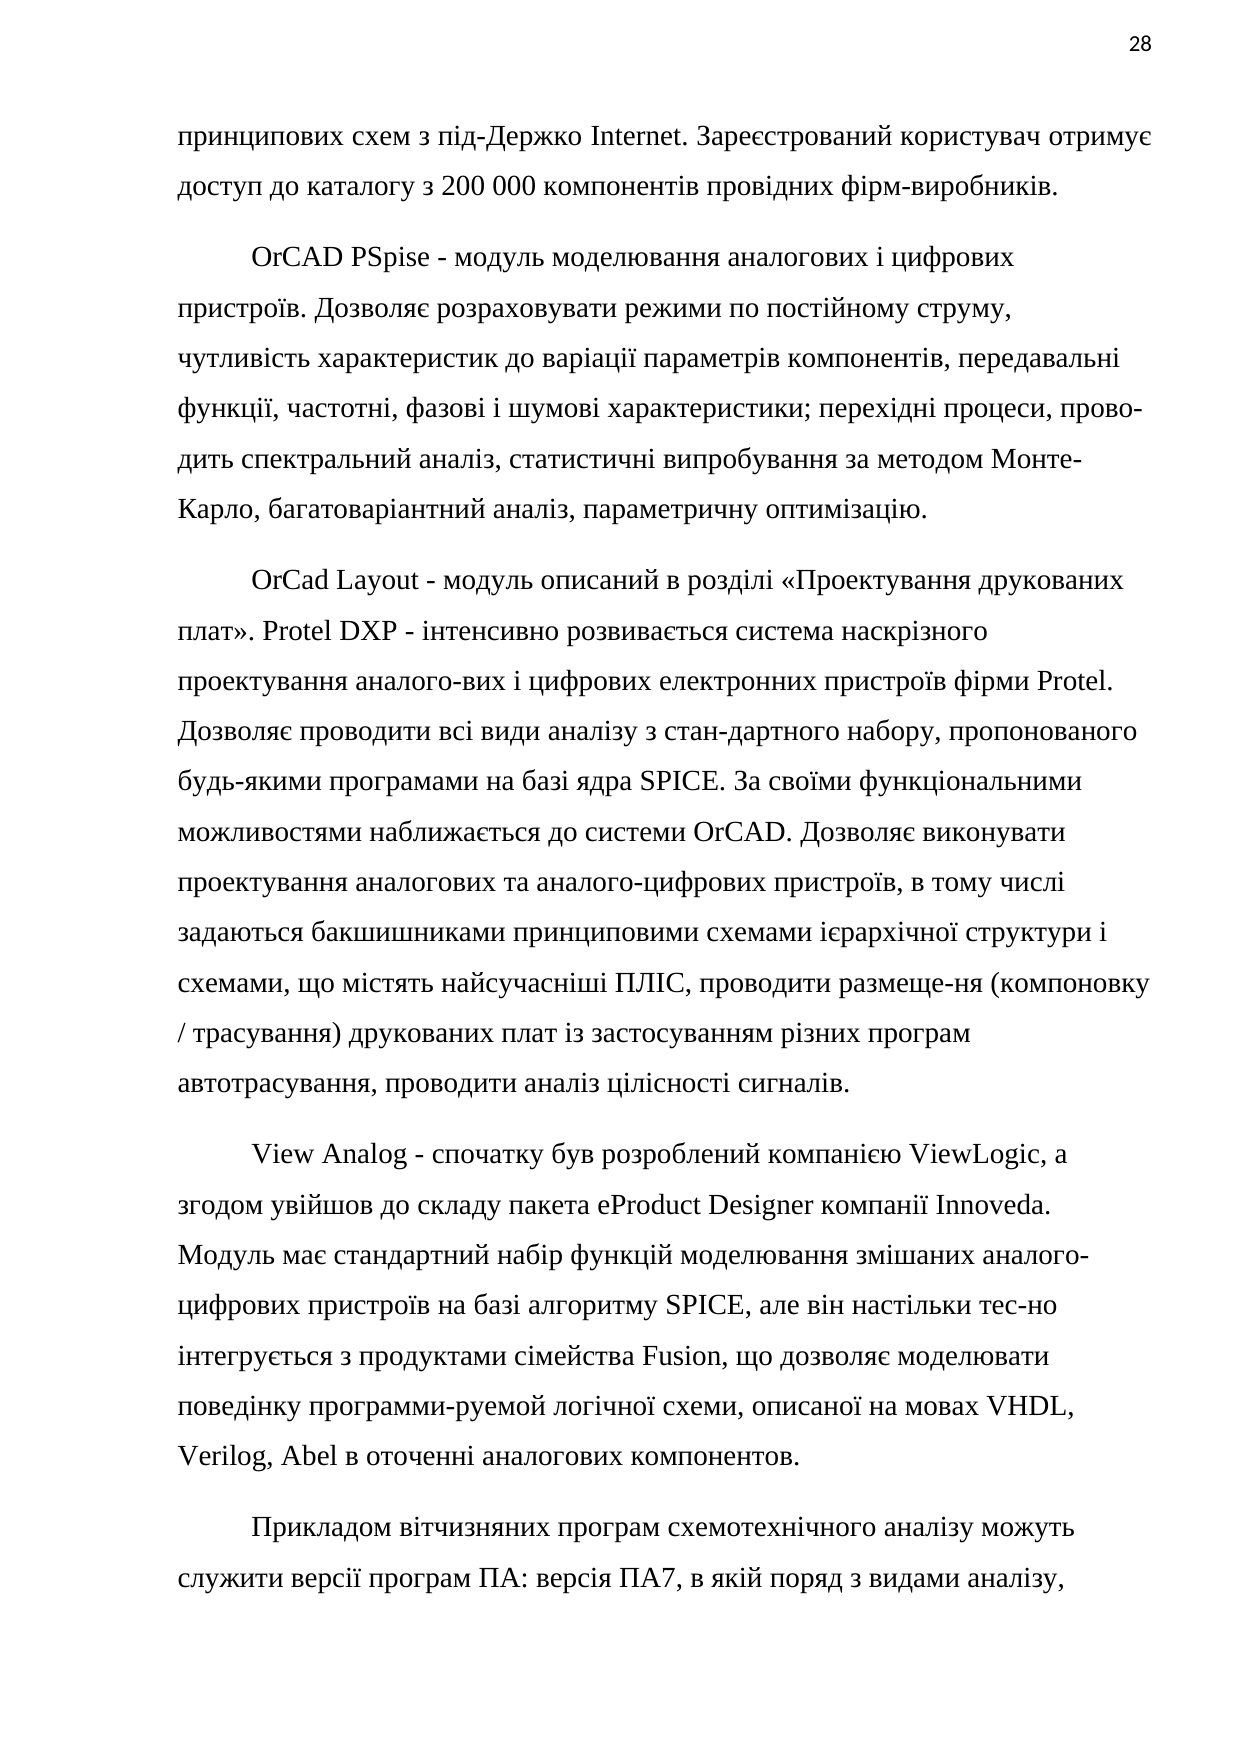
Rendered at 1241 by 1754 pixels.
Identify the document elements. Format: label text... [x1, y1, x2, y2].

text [177, 1509, 1152, 1593]
text OrCAD PSpise - модуль моделювання аналогових і цифрових пристроїв. Дозволяє розраховувати режими по постійному струму, чутливість характеристик до варіації параметрів компонентів, передавальні функції, частотні, фазові і шумові характеристики; перехідні процеси, прово-дить спектральний аналіз, статистичні випробування за методом Монте-Карло, багатоваріантний аналіз, параметричну оптимізацію. [177, 239, 1152, 525]
text View Analog - спочатку був розроблений компанією ViewLogic, а згодом увійшов до складу пакета eProduct Designer компанії Innoveda. Модуль має стандартний набір функцій моделювання змішаних аналого-цифрових пристроїв на базі алгоритму SPICE, але він настільки тес-но інтегрується з продуктами сімейства Fusion, що дозволяє моделювати поведінку программи-руемой логічної схеми, описаної на мовах VHDL, Verilog, Abel в оточенні аналогових компонентов. [177, 1137, 1152, 1472]
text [177, 118, 1152, 202]
text OrCad Layout - модуль описаний в розділі «Проектування друкованих плат». Protel DXP - інтенсивно розвивається система наскрізного проектування аналого-вих і цифрових електронних пристроїв фірми Protel. Дозволяє проводити всі види аналізу з стан-дартного набору, пропонованого будь-якими програмами на базі ядра SPICE. За своїми функціональними можливостями наближається до системи OrCAD. Дозволяє виконувати проектування аналогових та аналого-цифрових пристроїв, в тому числі задаються бакшишниками принциповими схемами ієрархічної структури і схемами, що містять найсучасніші ПЛІС, проводити размеще-ня (компоновку / трасування) друкованих плат із застосуванням різних програм автотрасування, проводити аналіз цілісності сигналів. [177, 562, 1152, 1099]
